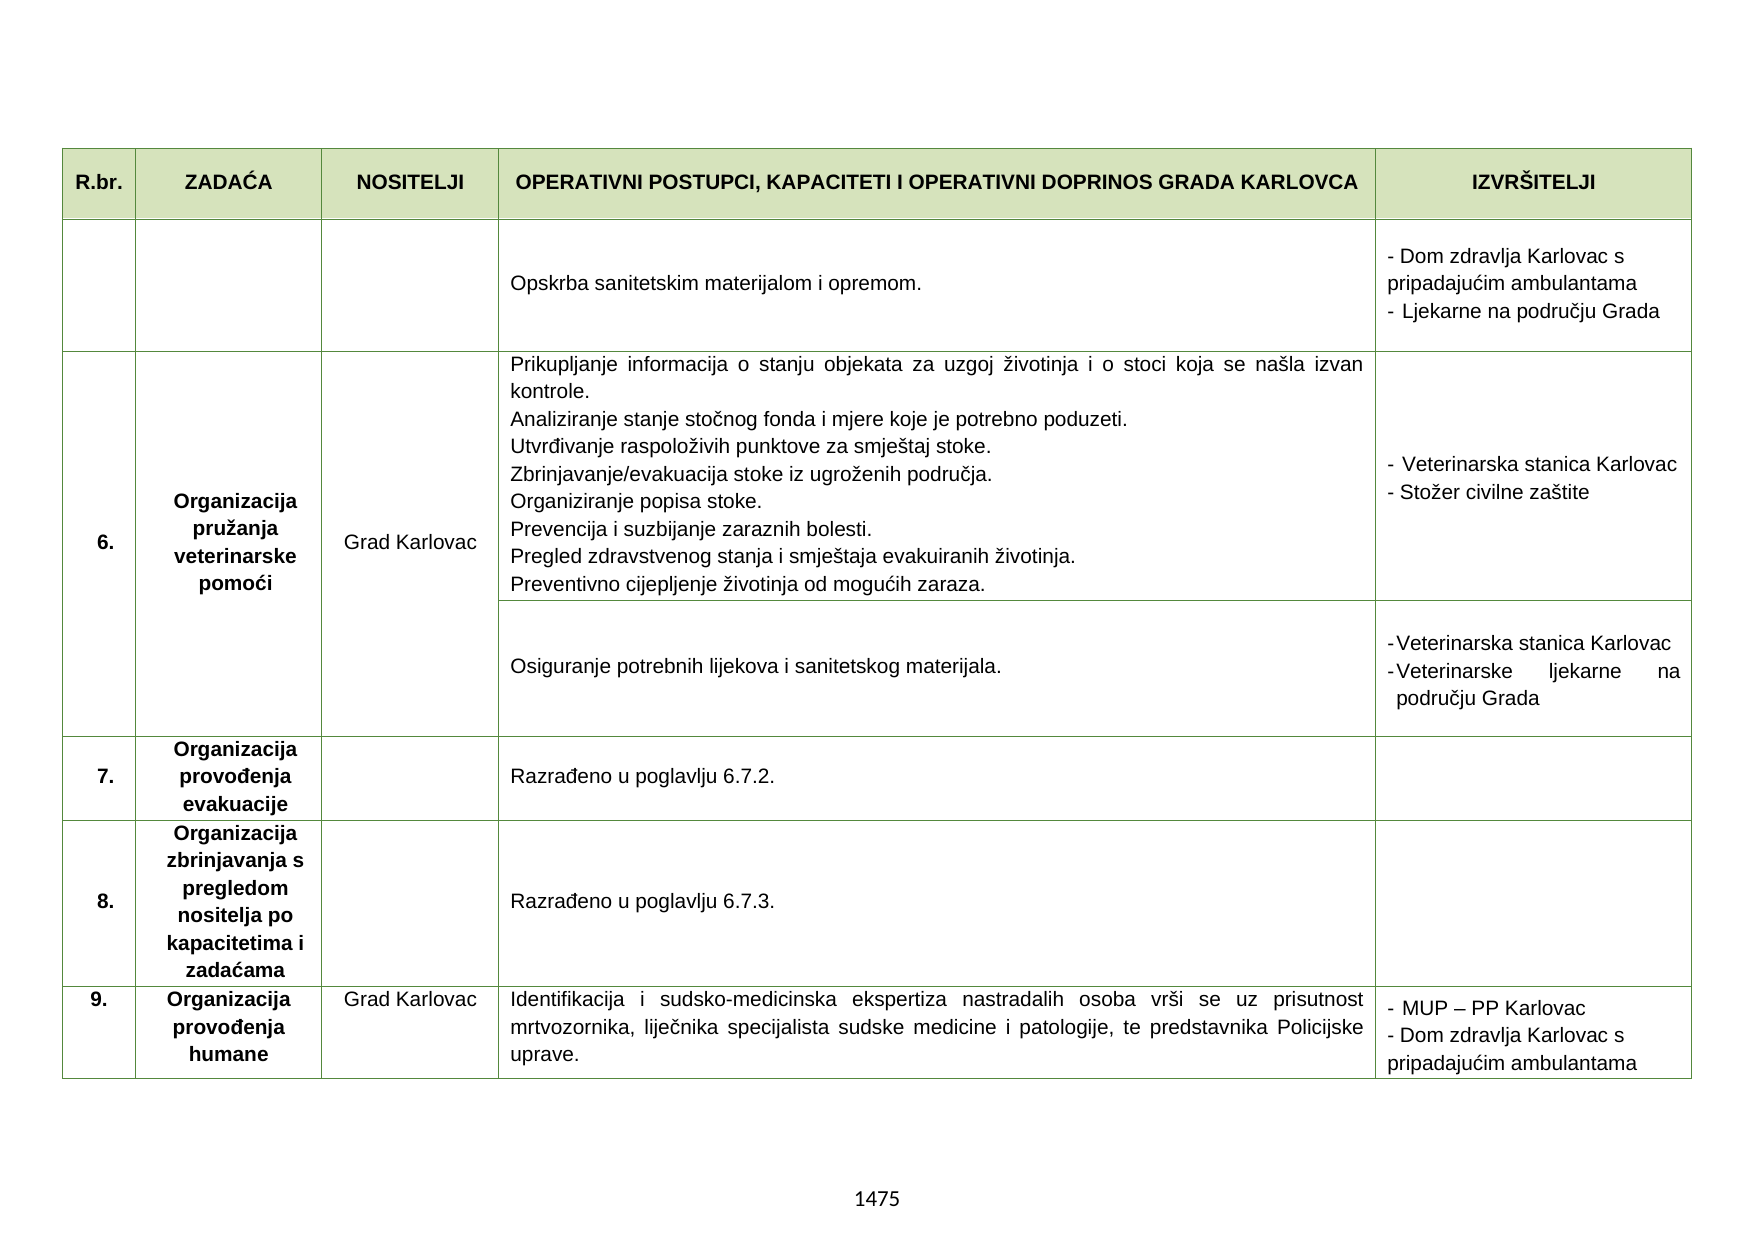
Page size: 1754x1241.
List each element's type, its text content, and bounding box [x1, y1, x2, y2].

table_cell Osiguranje potrebnih lijekova i sanitetskog materijala. [499, 601, 1375, 736]
table_cell Razrađeno u poglavlju 6.7.2. [499, 737, 1375, 819]
table_cell 6. [63, 352, 135, 736]
table_cell Prikupljanje informacija o stanju objekata za uzgoj životinja i o stoci koja se našla izvan kontrole. Analiziranje stanje stočnog fonda i mjere koje je potrebno poduzeti. Utvrđivanje raspoloživih punktove za smještaj stoke. Zbrinjavanje/evakuacija stoke iz ugroženih područja. Organiziranje popisa stoke. Prevencija i suzbijanje zaraznih bolesti. Pregled zdravstvenog stanja i smještaja evakuiranih životinja. Preventivno cijepljenje životinja od mogućih zaraza. [499, 352, 1375, 599]
table_cell Veterinarska stanica Karlovac Veterinarske ljekarne na području Grada [1376, 601, 1691, 736]
table_header OPERATIVNI POSTUPCI, KAPACITETI I OPERATIVNI DOPRINOS GRADA KARLOVCA [499, 149, 1375, 218]
table_cell 9. [63, 987, 135, 1078]
table_header NOSITELJI [322, 149, 498, 218]
table_cell 8. [63, 821, 135, 986]
table_cell Organizacija provođenja evakuacije [136, 737, 321, 819]
table_header IZVRŠITELJI [1376, 149, 1691, 218]
table_header ZADAĆA [136, 149, 321, 218]
table_cell Razrađeno u poglavlju 6.7.3. [499, 821, 1375, 986]
table_cell 7. [63, 737, 135, 819]
table_cell [1376, 737, 1691, 819]
table_cell Grad Karlovac [322, 352, 498, 736]
table_cell Grad Karlovac [322, 987, 498, 1078]
table_cell Veterinarska stanica Karlovac - Stožer civilne zaštite [1376, 352, 1691, 599]
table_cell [1376, 987, 1691, 1078]
table_cell [322, 821, 498, 986]
table_cell Organizacija pružanja veterinarske pomoći [136, 352, 321, 736]
table_cell Organizacija zbrinjavanja s pregledom nositelja po kapacitetima i zadaćama [136, 821, 321, 986]
table_cell [322, 737, 498, 819]
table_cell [499, 987, 1375, 1078]
table_cell Opskrba sanitetskim materijalom i opremom. [499, 220, 1375, 351]
table_cell - Dom zdravlja Karlovac s pripadajućim ambulantama Ljekarne na području Grada [1376, 220, 1691, 351]
table_cell [1376, 821, 1691, 986]
table_header R.br. [63, 149, 135, 218]
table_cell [136, 987, 321, 1078]
